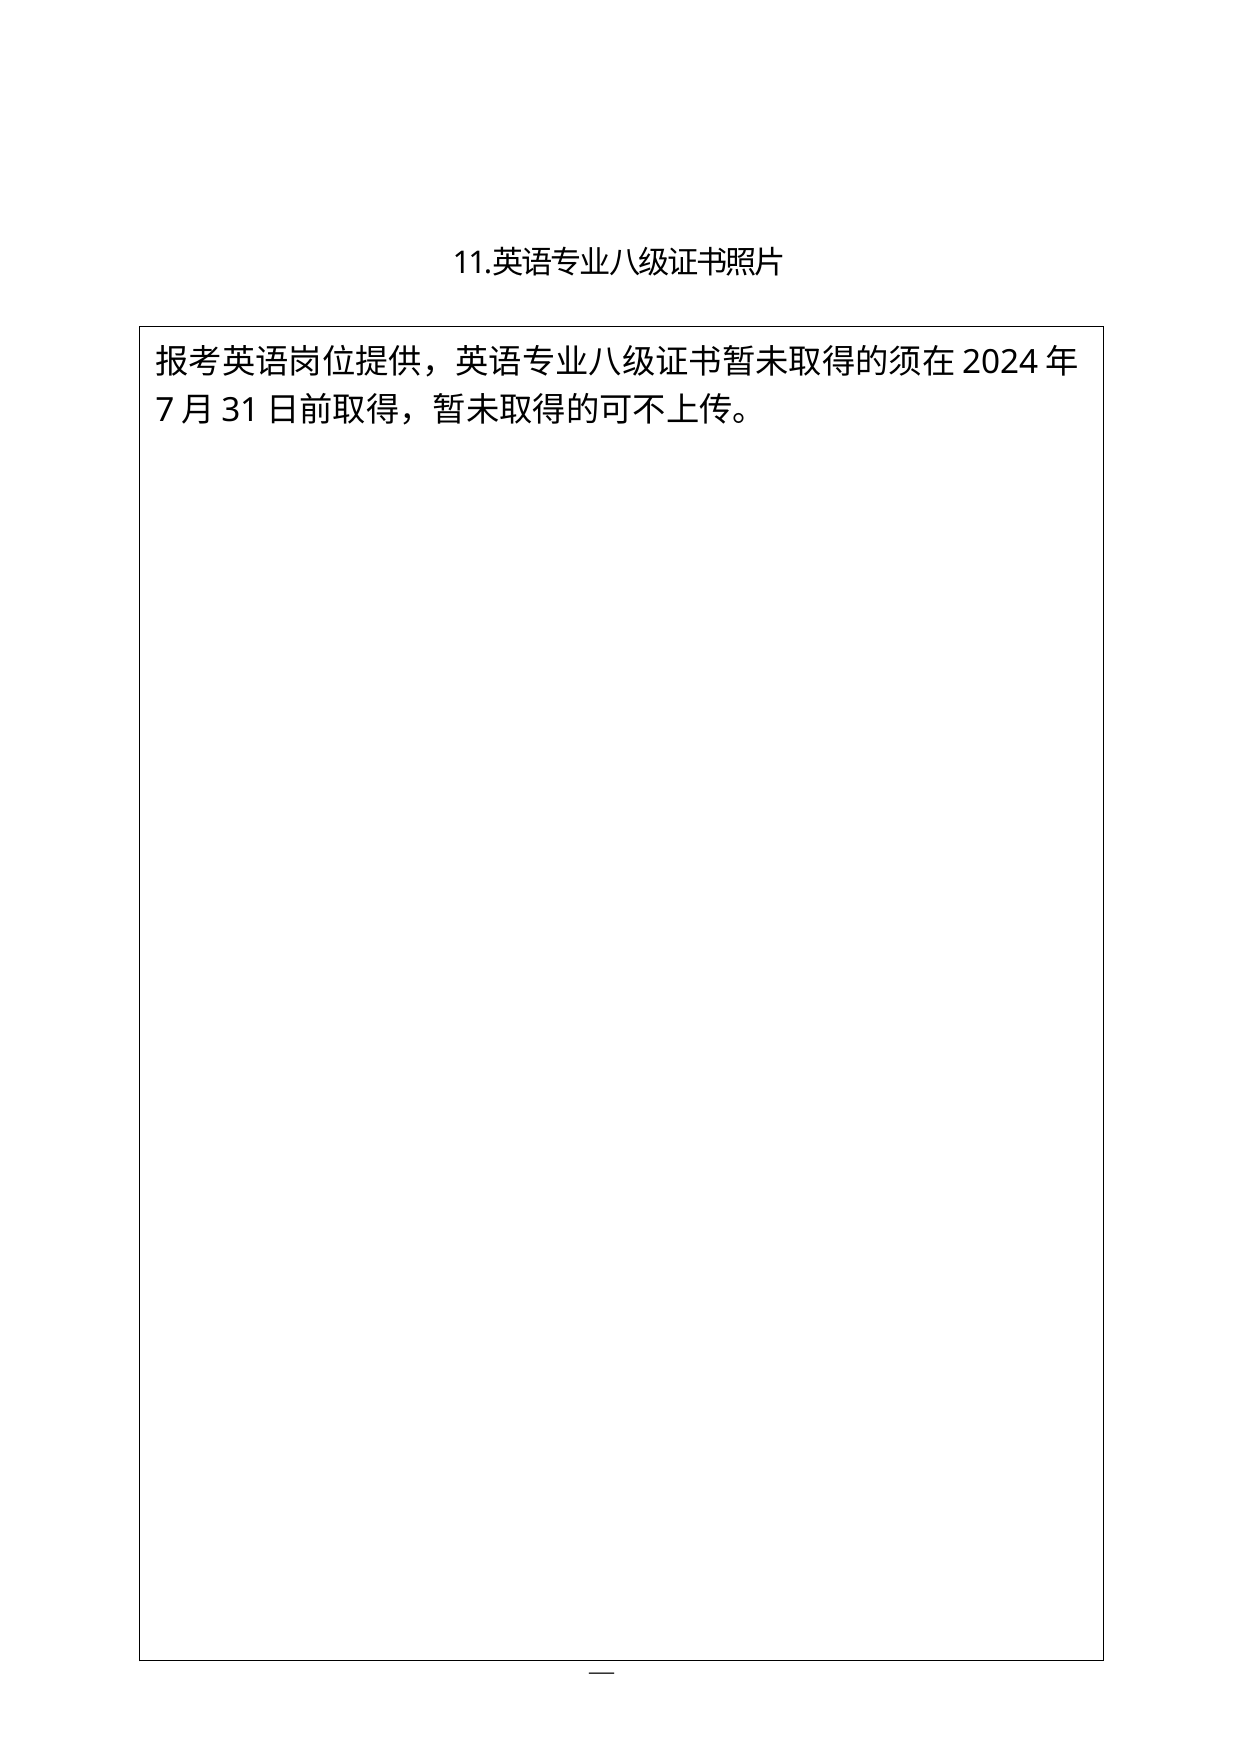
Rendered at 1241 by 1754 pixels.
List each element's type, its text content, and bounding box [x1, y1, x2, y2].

text 11.英语专业八级证书照片 [148, 227, 1093, 292]
